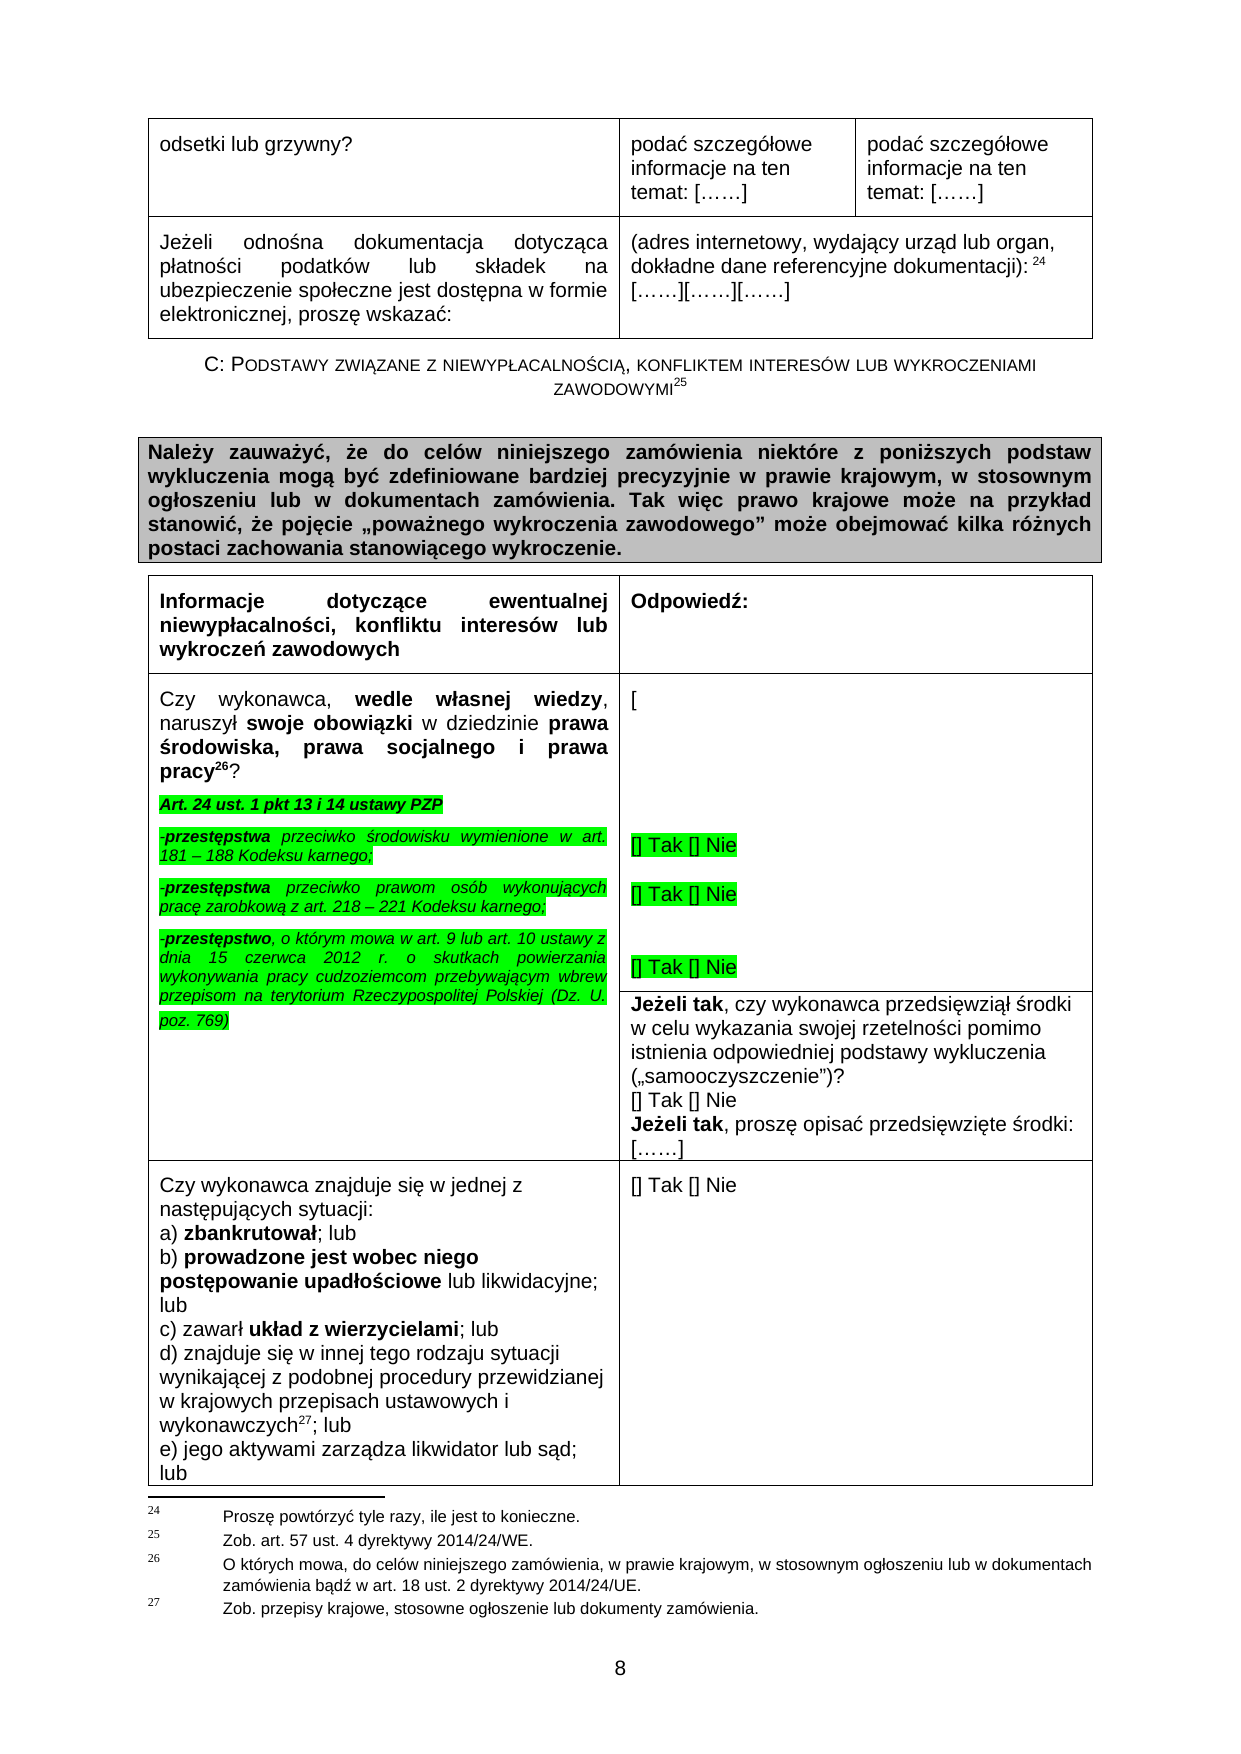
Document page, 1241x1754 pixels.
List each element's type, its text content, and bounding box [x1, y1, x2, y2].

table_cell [149, 1161, 619, 1485]
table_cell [620, 1161, 1092, 1485]
text Należy zauważyć, że do celów niniejszego zamówienia niektóre z poniższych podstaw wykluczenia mogą być zdefiniowane bardziej precyzyjnie w prawie krajowym, w stosownym ogłoszeniu lub w dokumentach zamówienia. Tak więc prawo krajowe może na przykład stanowić, że pojęcie „poważnego wykroczenia zawodowego” może obejmować kilka różnych postaci zachowania stanowiącego wykroczenie. [139, 438, 1101, 562]
table_cell (adres internetowy, wydający urząd lub organ, dokładne dane referencyjne dokumentacji): [……][……][……] [620, 217, 1092, 338]
table_cell [ [] Tak [] Nie [] Tak [] Nie [] Tak [] Nie [620, 674, 1092, 991]
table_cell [856, 119, 1092, 216]
table_cell Czy wykonawca, wedle własnej wiedzy, naruszył swoje obowiązki w dziedzinie prawa środowiska, prawa socjalnego i prawa pracy? Art. 24 ust. 1 pkt 13 i 14 ustawy PZP -przestępstwa przeciwko środowisku wymienione w art. 181 – 188 Kodeksu karnego; -przestępstwa przeciwko prawom osób wykonujących pracę zarobkową z art. 218 – 221 Kodeksu karnego; -przestępstwo, o którym mowa w art. 9 lub art. 10 ustawy z dnia 15 czerwca 2012 r. o skutkach powierzania wykonywania pracy cudzoziemcom przebywającym wbrew przepisom na terytorium Rzeczypospolitej Polskiej (Dz. U. poz. 769) [149, 674, 619, 1160]
table_header Informacje dotyczące ewentualnej niewypłacalności, konfliktu interesów lub wykroczeń zawodowych [149, 576, 619, 673]
title C: Podstawy związane z niewypłacalnością, konfliktem interesów lub wykroczeniami zawodowymi [148, 351, 1093, 399]
table_cell Jeżeli odnośna dokumentacja dotycząca płatności podatków lub składek na ubezpieczenie społeczne jest dostępna w formie elektronicznej, proszę wskazać: [149, 217, 619, 338]
table_header Odpowiedź: [620, 576, 1092, 673]
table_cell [620, 119, 855, 216]
table_cell Jeżeli tak, czy wykonawca przedsięwziął środki w celu wykazania swojej rzetelności pomimo istnienia odpowiedniej podstawy wykluczenia („samooczyszczenie”)? [] Tak [] Nie Jeżeli tak, proszę opisać przedsięwzięte środki: [……] [620, 992, 1092, 1160]
